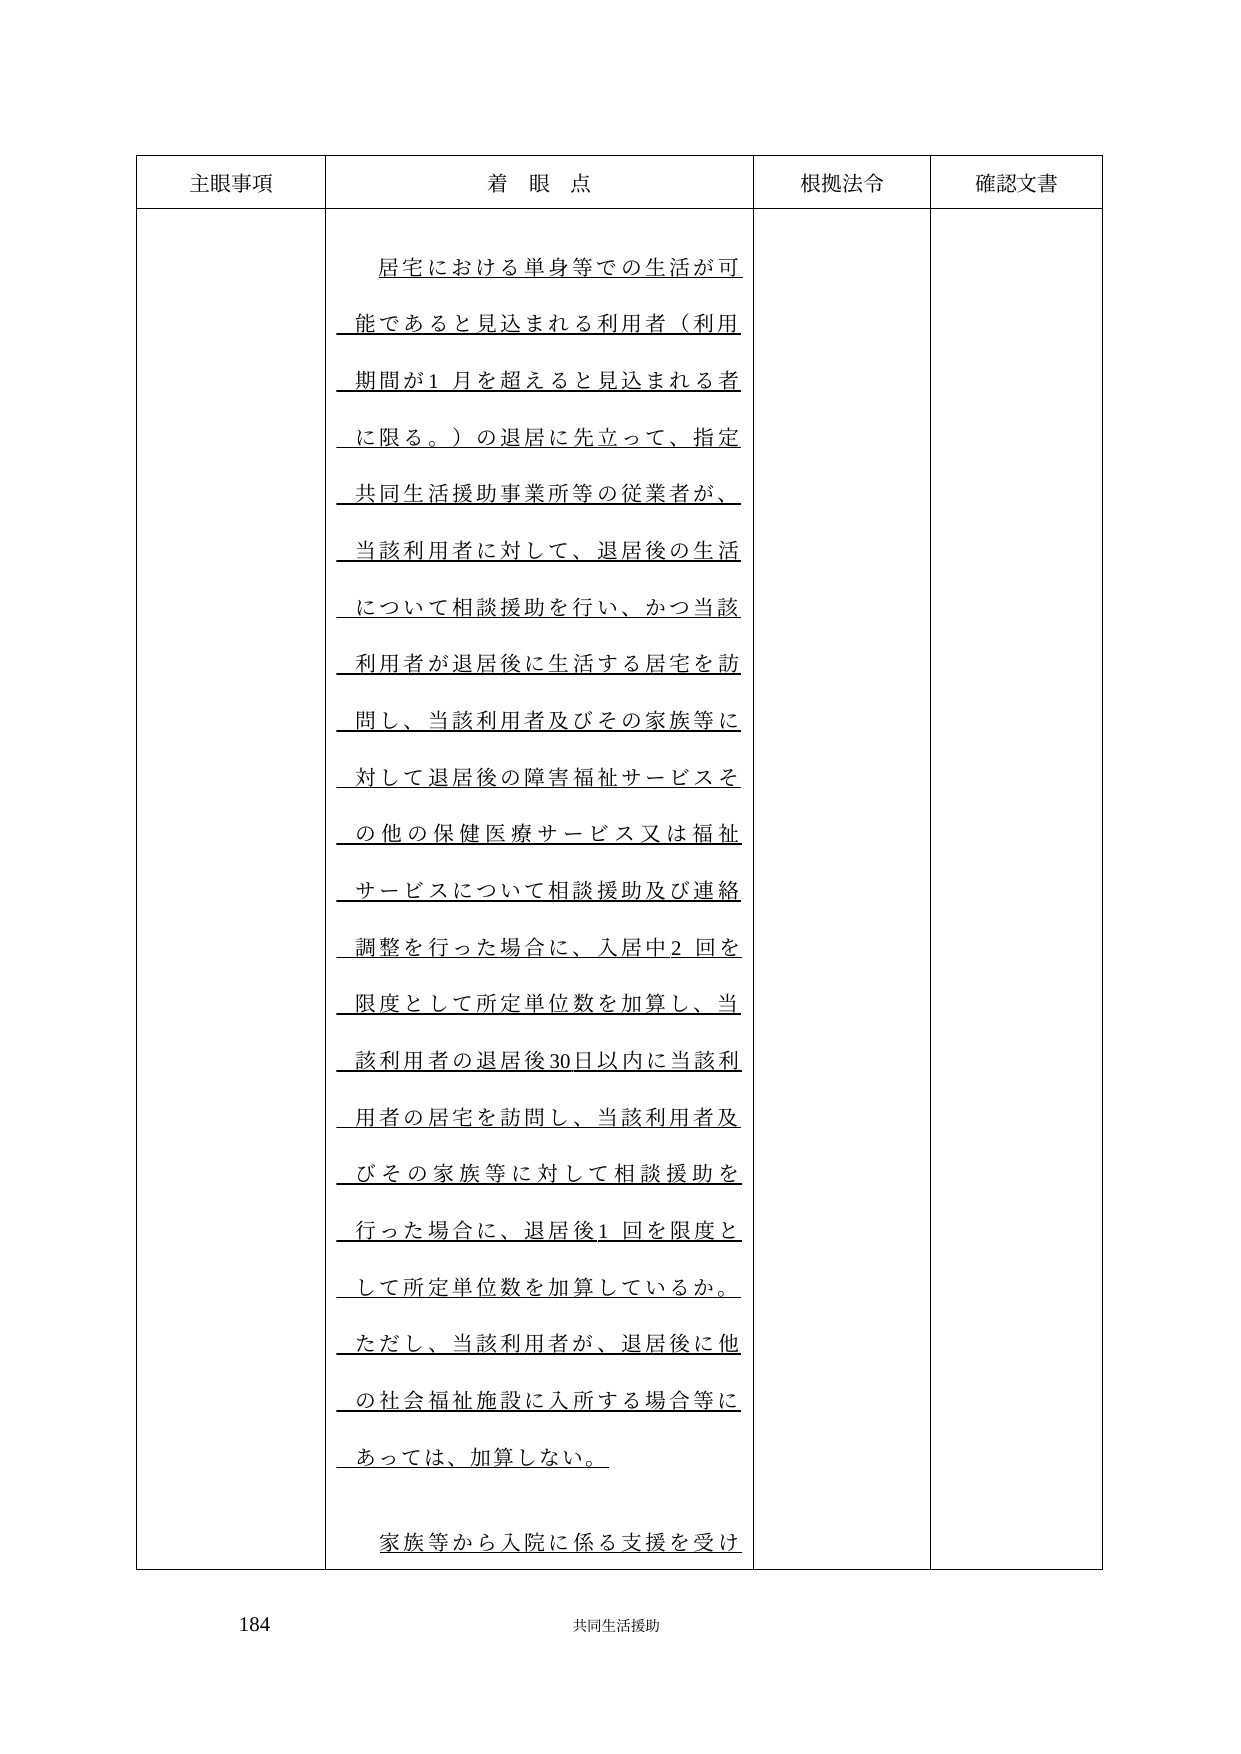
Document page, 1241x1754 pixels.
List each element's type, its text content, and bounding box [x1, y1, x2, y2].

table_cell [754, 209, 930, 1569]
table_header 主眼事項 [137, 156, 325, 208]
table_header 着 眼 点 [326, 156, 753, 208]
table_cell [137, 209, 325, 1569]
table_header 根拠法令 [754, 156, 930, 208]
table_header 確認文書 [931, 156, 1102, 208]
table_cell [931, 209, 1102, 1569]
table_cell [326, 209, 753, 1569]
